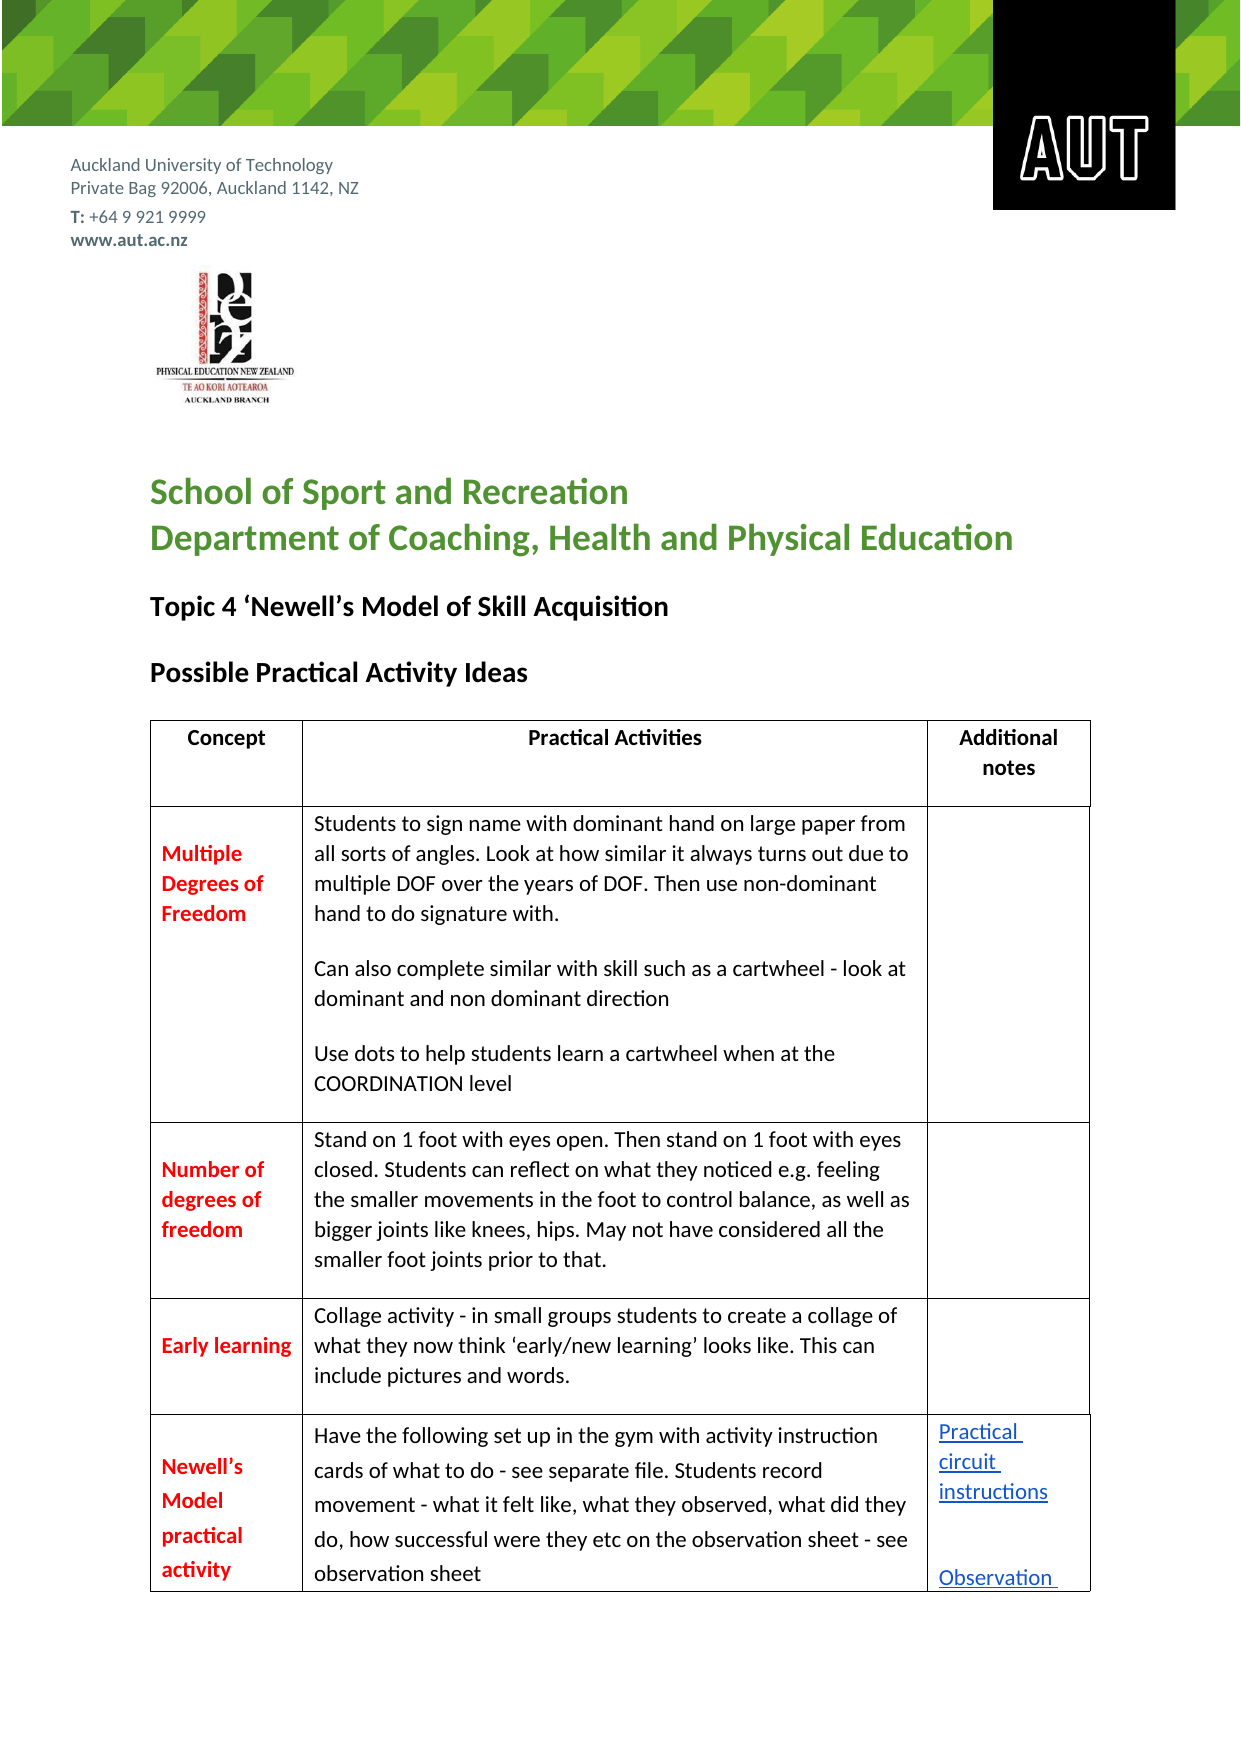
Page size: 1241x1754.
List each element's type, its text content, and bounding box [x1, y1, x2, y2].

table_cell Students to sign name with dominant hand on large paper from all sorts of angles. Look at how similar it always turns out due to multiple DOF over the years of DOF. Then use non-dominant hand to do signature with. Can also complete similar with skill such as a cartwheel - look at dominant and non dominant direction Use dots to help students learn a cartwheel when at the COORDINATION level [303, 807, 927, 1122]
text Topic 4 ‘Newell’s Model of Skill Acquisition [150, 588, 1090, 624]
text Department of Coaching, Health and Physical Education [150, 513, 1090, 559]
table_cell Stand on 1 foot with eyes open. Then stand on 1 foot with eyes closed. Students can reflect on what they noticed e.g. feeling the smaller movements in the foot to control balance, as well as bigger joints like knees, hips. May not have considered all the smaller foot joints prior to that. [303, 1123, 927, 1298]
table_cell Collage activity - in small groups students to create a collage of what they now think ‘early/new learning’ looks like. This can include pictures and words. [303, 1299, 927, 1414]
table_cell Multiple Degrees of Freedom [151, 807, 302, 1122]
table_cell Early learning [151, 1299, 302, 1414]
table_header Additional notes [928, 721, 1090, 806]
text Possible Practical Activity Ideas [150, 624, 1090, 690]
table_cell Newell’s Model practical activity [151, 1415, 302, 1591]
picture [150, 265, 299, 411]
picture [2, 0, 1241, 210]
table_header Concept [151, 721, 302, 806]
table_cell Number of degrees of freedom [151, 1123, 302, 1298]
table_cell [928, 1123, 1089, 1298]
text School of Sport and Recreation [150, 439, 1090, 513]
table_cell [928, 1299, 1089, 1414]
table_cell Practical circuit instructions Observation sheet [928, 1415, 1090, 1591]
table_cell [928, 807, 1089, 1122]
table_header Practical Activities [303, 721, 927, 806]
